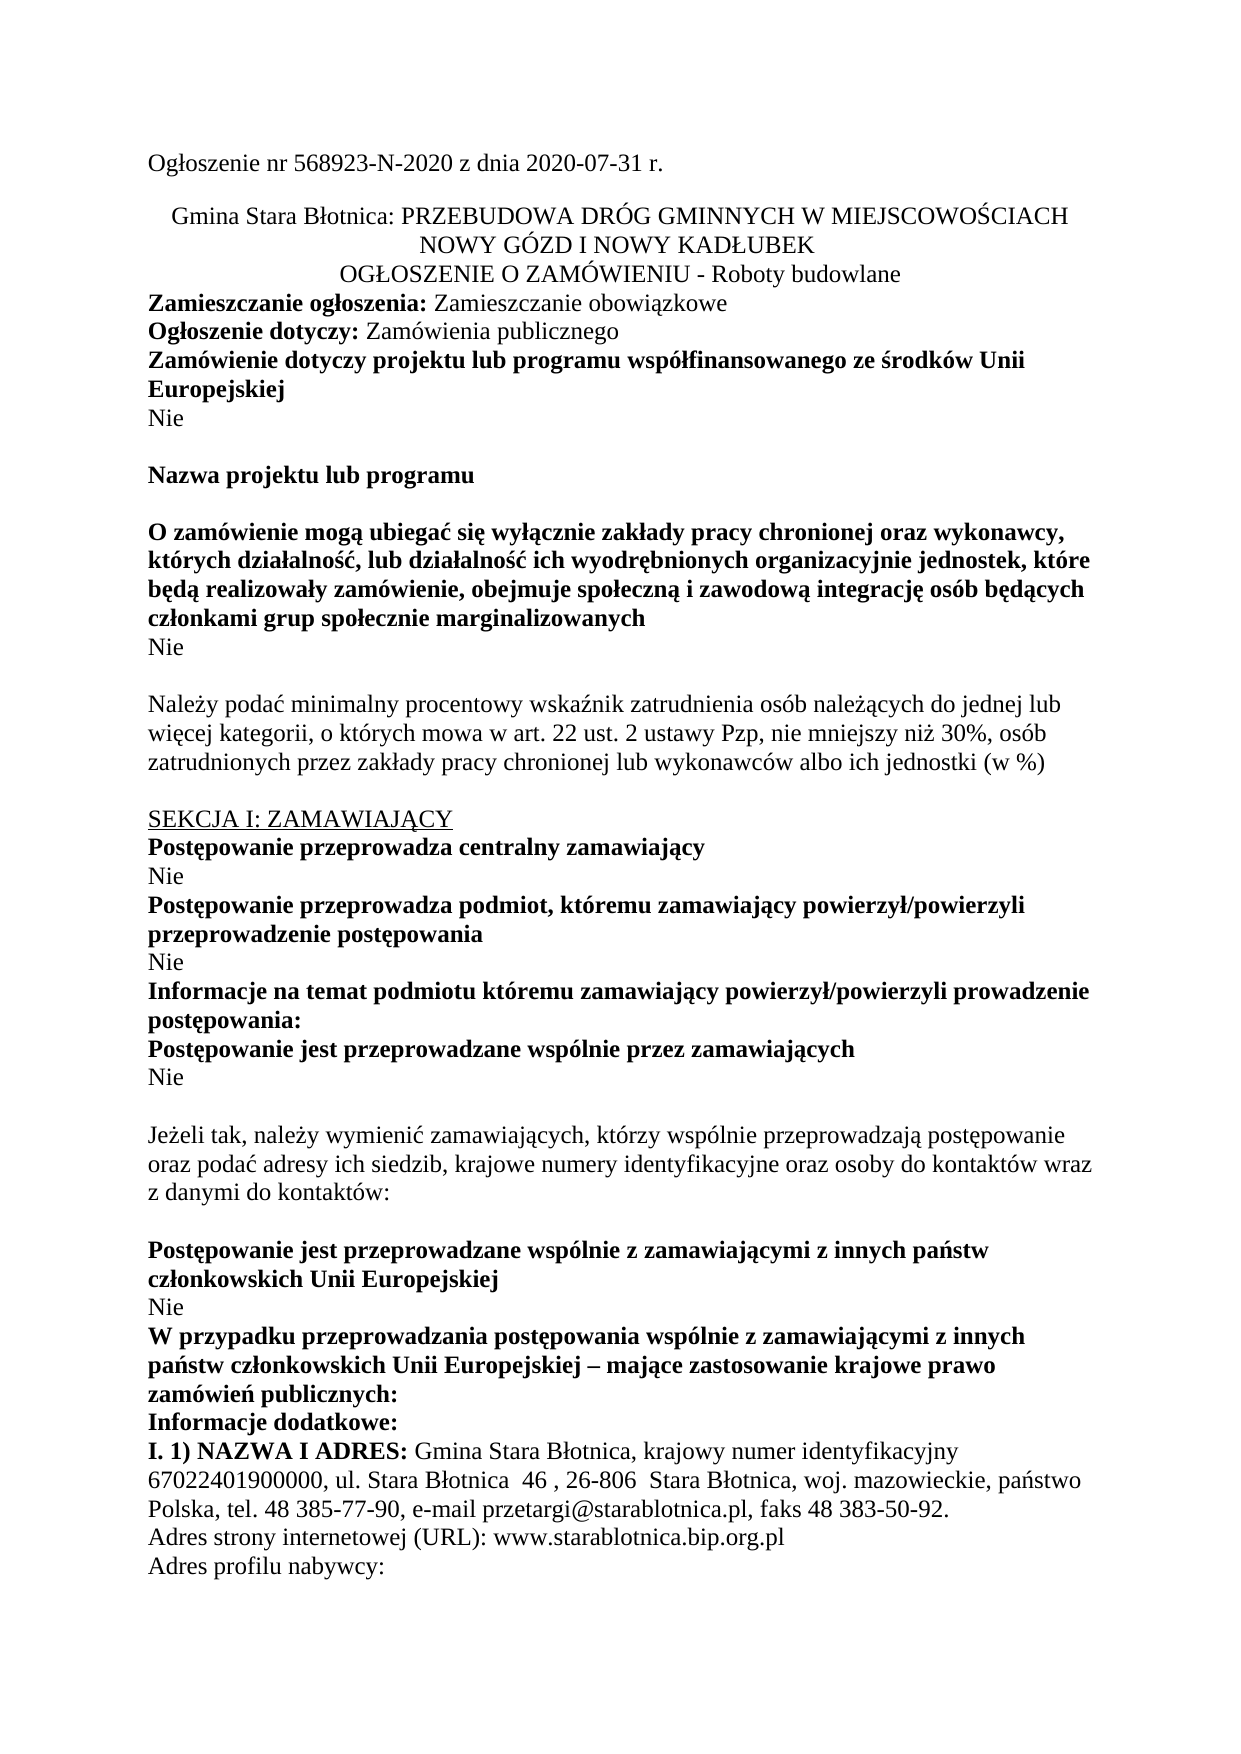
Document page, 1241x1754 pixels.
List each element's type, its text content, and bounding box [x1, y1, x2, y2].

text O zamówienie mogą ubiegać się wyłącznie zakłady pracy chronionej oraz wykonawcy, których działalność, lub działalność ich wyodrębnionych organizacyjnie jednostek, które będą realizowały zamówienie, obejmuje społeczną i zawodową integrację osób będących członkami grup społecznie marginalizowanych [148, 517, 1093, 632]
text Nie [148, 861, 1093, 890]
text Postępowanie przeprowadza podmiot, któremu zamawiający powierzył/powierzyli przeprowadzenie postępowania [148, 890, 1093, 947]
text Nie [148, 1062, 1093, 1091]
text Zamieszczanie ogłoszenia: Zamieszczanie obowiązkowe [148, 288, 1093, 316]
text Należy podać minimalny procentowy wskaźnik zatrudnienia osób należących do jednej lub więcej kategorii, o których mowa w art. 22 ust. 2 ustawy Pzp, nie mniejszy niż 30%, osób zatrudnionych przez zakłady pracy chronionej lub wykonawców albo ich jednostki (w %) [148, 661, 1093, 804]
text SEKCJA I: ZAMAWIAJĄCY [148, 804, 1093, 832]
text Nazwa projektu lub programu [148, 431, 1093, 517]
text Zamówienie dotyczy projektu lub programu współfinansowanego ze środków Unii Europejskiej [148, 345, 1093, 403]
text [148, 1436, 1093, 1580]
text Nie [148, 947, 1093, 976]
text Postępowanie przeprowadza centralny zamawiający [148, 832, 1093, 861]
text Gmina Stara Błotnica: PRZEBUDOWA DRÓG GMINNYCH W MIEJSCOWOŚCIACH NOWY GÓZD I NOWY KADŁUBEK OGŁOSZENIE O ZAMÓWIENIU - Roboty budowlane [148, 201, 1093, 288]
text Jeżeli tak, należy wymienić zamawiających, którzy wspólnie przeprowadzają postępowanie oraz podać adresy ich siedzib, krajowe numery identyfikacyjne oraz osoby do kontaktów wraz z danymi do kontaktów: Postępowanie jest przeprowadzane wspólnie z zamawiającymi z innych państw członkowskich Unii Europejskiej [148, 1091, 1093, 1292]
text Ogłoszenie dotyczy: Zamówienia publicznego [148, 316, 1093, 345]
text Ogłoszenie nr 568923-N-2020 z dnia 2020-07-31 r. [148, 148, 1093, 176]
text W przypadku przeprowadzania postępowania wspólnie z zamawiającymi z innych państw członkowskich Unii Europejskiej – mające zastosowanie krajowe prawo zamówień publicznych: Informacje dodatkowe: [148, 1321, 1093, 1436]
text Nie [148, 632, 1093, 661]
text Informacje na temat podmiotu któremu zamawiający powierzył/powierzyli prowadzenie postępowania: Postępowanie jest przeprowadzane wspólnie przez zamawiających [148, 976, 1093, 1062]
text Nie [148, 403, 1093, 431]
text Nie [148, 1292, 1093, 1321]
